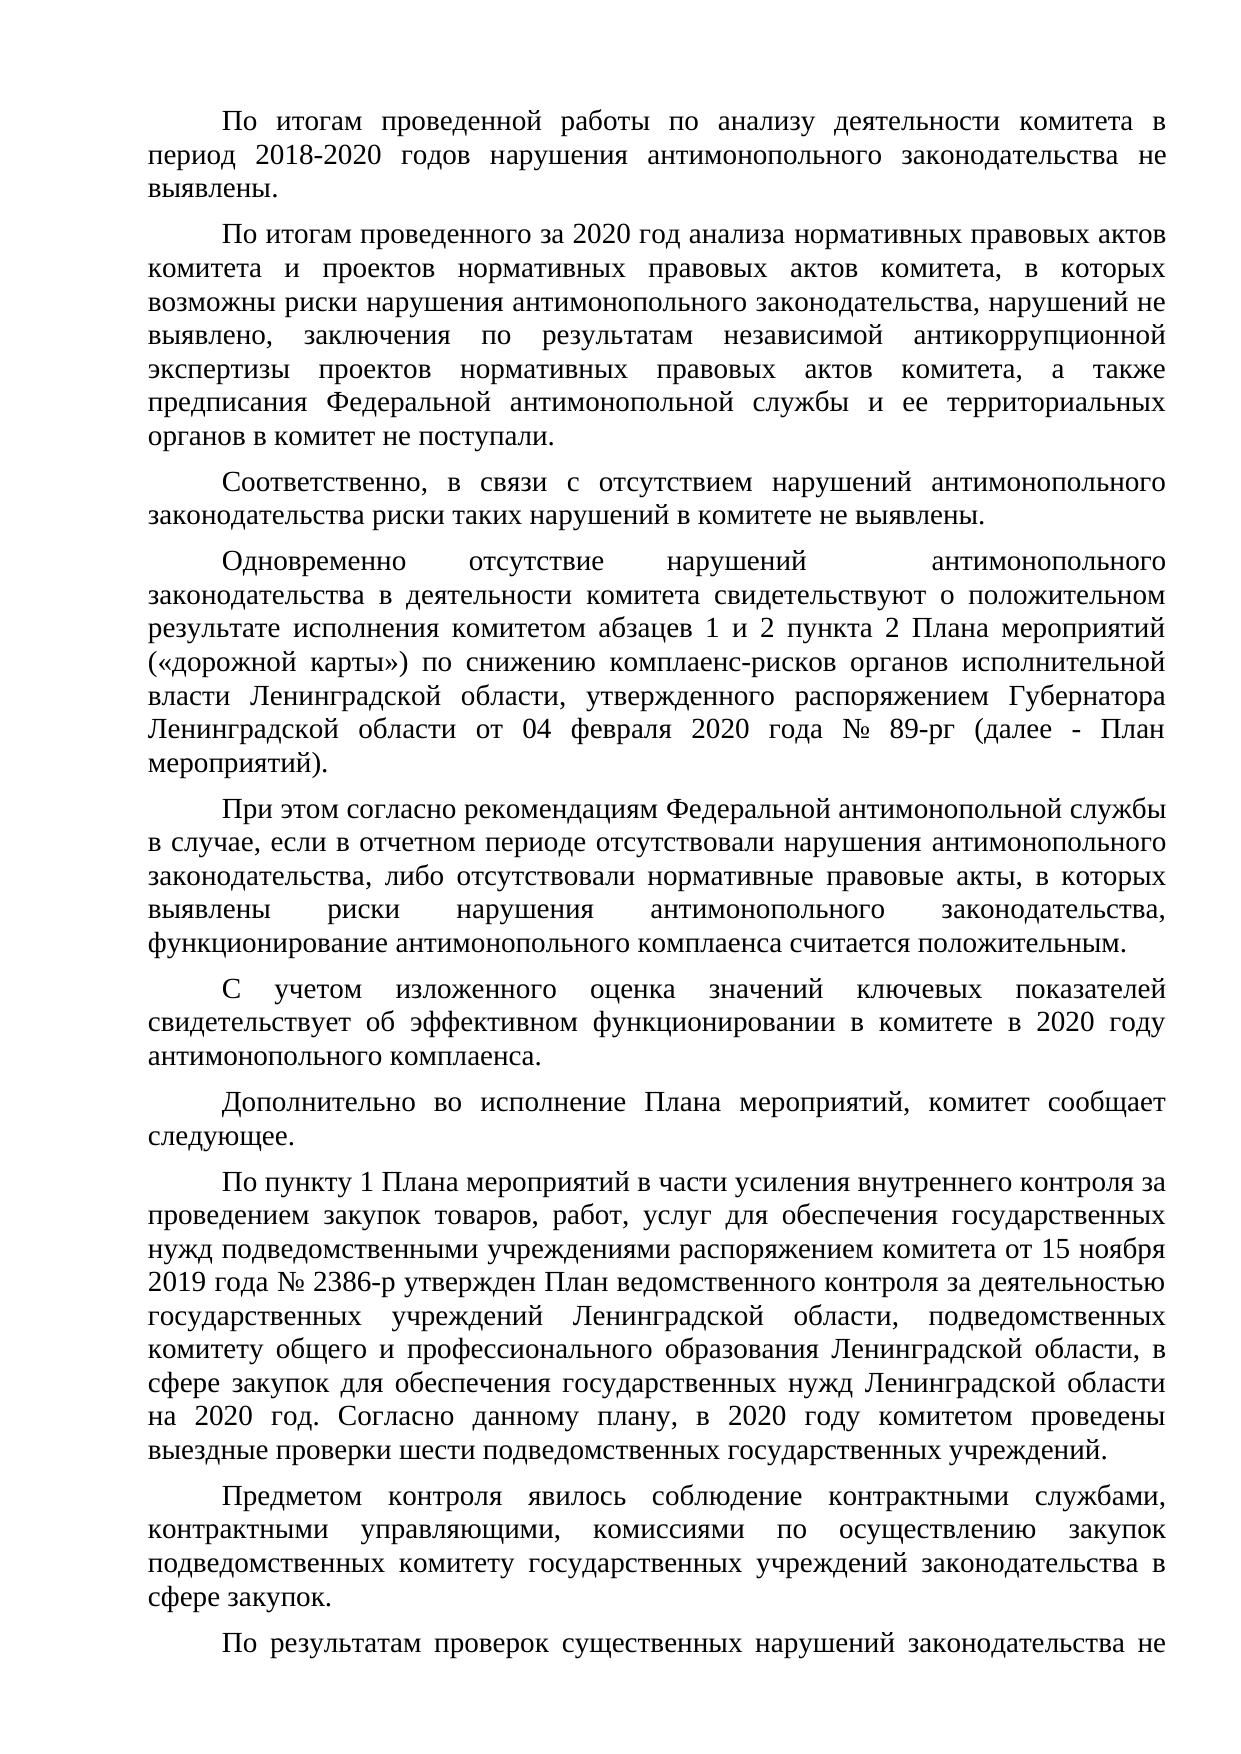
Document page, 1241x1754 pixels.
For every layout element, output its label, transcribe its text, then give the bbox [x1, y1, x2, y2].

text Дополнительно во исполнение Плана мероприятий, комитет сообщает следующее. [148, 1084, 1167, 1151]
text Предметом контроля явилось соблюдение контрактными службами, контрактными управляющими, комиссиями по осуществлению закупок подведомственных комитету государственных учреждений законодательства в сфере закупок. [148, 1478, 1167, 1612]
text При этом согласно рекомендациям Федеральной антимонопольной службы в случае, если в отчетном периоде отсутствовали нарушения антимонопольного законодательства, либо отсутствовали нормативные правовые акты, в которых выявлены риски нарушения антимонопольного законодательства, функционирование антимонопольного комплаенса считается положительным. [148, 791, 1167, 958]
text С учетом изложенного оценка значений ключевых показателей свидетельствует об эффективном функционировании в комитете в 2020 году антимонопольного комплаенса. [148, 971, 1167, 1072]
text Одновременно отсутствие нарушений антимонопольного законодательства в деятельности комитета свидетельствуют о положительном результате исполнения комитетом абзацев 1 и 2 пункта 2 Плана мероприятий («дорожной карты») по снижению комплаенс-рисков органов исполнительной власти Ленинградской области, утвержденного распоряжением Губернатора Ленинградской области от 04 февраля 2020 года № 89-рг (далее - План мероприятий). [148, 543, 1167, 778]
text По итогам проведенной работы по анализу деятельности комитета в период 2018-2020 годов нарушения антимонопольного законодательства не выявлены. [148, 103, 1167, 204]
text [148, 1625, 1167, 1658]
text По пункту 1 Плана мероприятий в части усиления внутреннего контроля за проведением закупок товаров, работ, услуг для обеспечения государственных нужд подведомственными учреждениями распоряжением комитета от 15 ноября 2019 года № 2386-р утвержден План ведомственного контроля за деятельностью государственных учреждений Ленинградской области, подведомственных комитету общего и профессионального образования Ленинградской области, в сфере закупок для обеспечения государственных нужд Ленинградской области на 2020 год. Согласно данному плану, в 2020 году комитетом проведены выездные проверки шести подведомственных государственных учреждений. [148, 1164, 1167, 1466]
text Соответственно, в связи с отсутствием нарушений антимонопольного законодательства риски таких нарушений в комитете не выявлены. [148, 464, 1167, 531]
text По итогам проведенного за 2020 год анализа нормативных правовых актов комитета и проектов нормативных правовых актов комитета, в которых возможны риски нарушения антимонопольного законодательства, нарушений не выявлено, заключения по результатам независимой антикоррупционной экспертизы проектов нормативных правовых актов комитета, а также предписания Федеральной антимонопольной службы и ее территориальных органов в комитет не поступали. [148, 217, 1167, 451]
